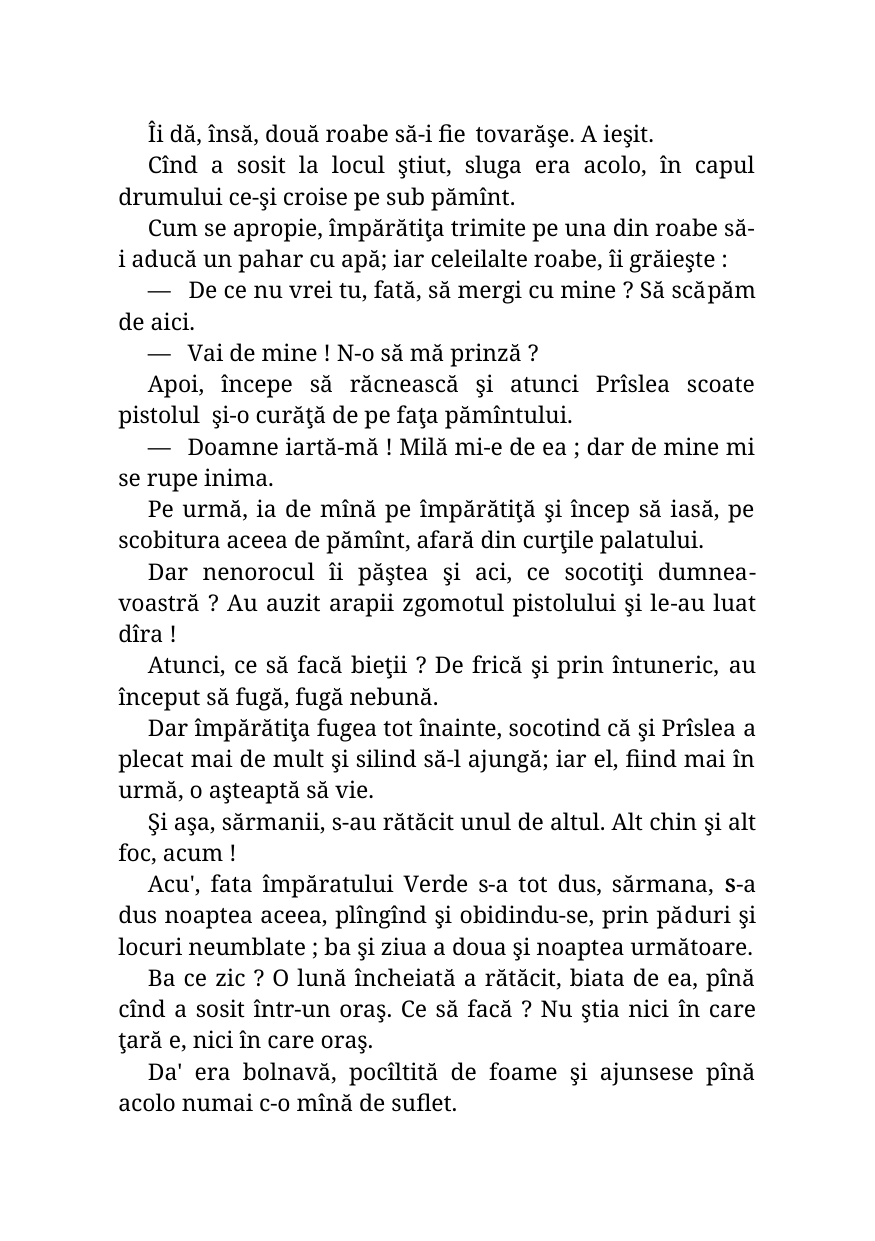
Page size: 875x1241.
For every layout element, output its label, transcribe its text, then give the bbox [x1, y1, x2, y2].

text Cum se apropie, împărătiţa trimite pe una din roabe să-i aducă un pahar cu apă; iar celeilalte roabe, îi grăieşte : [118, 212, 756, 274]
text Atunci, ce să facă bieţii ? De frică şi prin întuneric, au început să fugă, fugă nebună. [118, 649, 756, 712]
text Ba ce zic ? O lună încheiată a rătăcit, biata de ea, pînă cînd a sosit într-un oraş. Ce să facă ? Nu ştia nici în care ţară e, nici în care oraş. [118, 962, 756, 1056]
text Cînd a sosit la locul ştiut, sluga era acolo, în capul drumului ce-şi croise pe sub pămînt. [118, 149, 756, 212]
text Acu', fata împăratului Verde s-a tot dus, sărmana, S-a dus noaptea aceea, plîngînd şi obidindu-se, prin păduri şi locuri neumblate ; ba şi ziua a doua şi noaptea următoare. [118, 868, 756, 962]
list Doamne iartă-mă ! Milă mi-e de ea ; dar de mine mi se rupe inima. [118, 431, 756, 493]
list De ce nu vrei tu, fată, să mergi cu mine ? Să scăpăm de aici. [118, 274, 756, 337]
text Da' era bolnavă, pocîltită de foame şi ajunsese pînă acolo numai c-o mînă de suflet. [118, 1056, 756, 1118]
text Şi aşa, sărmanii, s-au rătăcit unul de altul. Alt chin şi alt foc, acum ! [118, 806, 756, 868]
text Dar împărătiţa fugea tot înainte, socotind că şi Prîslea a plecat mai de mult şi silind să-l ajungă; iar el, fiind mai în urmă, o aşteaptă să vie. [118, 712, 756, 806]
text Dar nenorocul îi păştea şi aci, ce socotiţi dumneavoastră ? Au auzit arapii zgomotul pistolului şi le-au luat dîra ! [118, 556, 756, 649]
text Pe urmă, ia de mînă pe împărătiţă şi încep să iasă, pe scobitura aceea de pămînt, afară din curţile palatului. [118, 493, 756, 556]
list Vai de mine ! N-o să mă prinză ? [118, 337, 756, 368]
text Îi dă, însă, două roabe să-i fie tovarăşe. A ieşit. [118, 118, 756, 149]
text Apoi, începe să răcnească şi atunci Prîslea scoate pistolul şi-o curăţă de pe faţa pămîntului. [118, 368, 756, 431]
